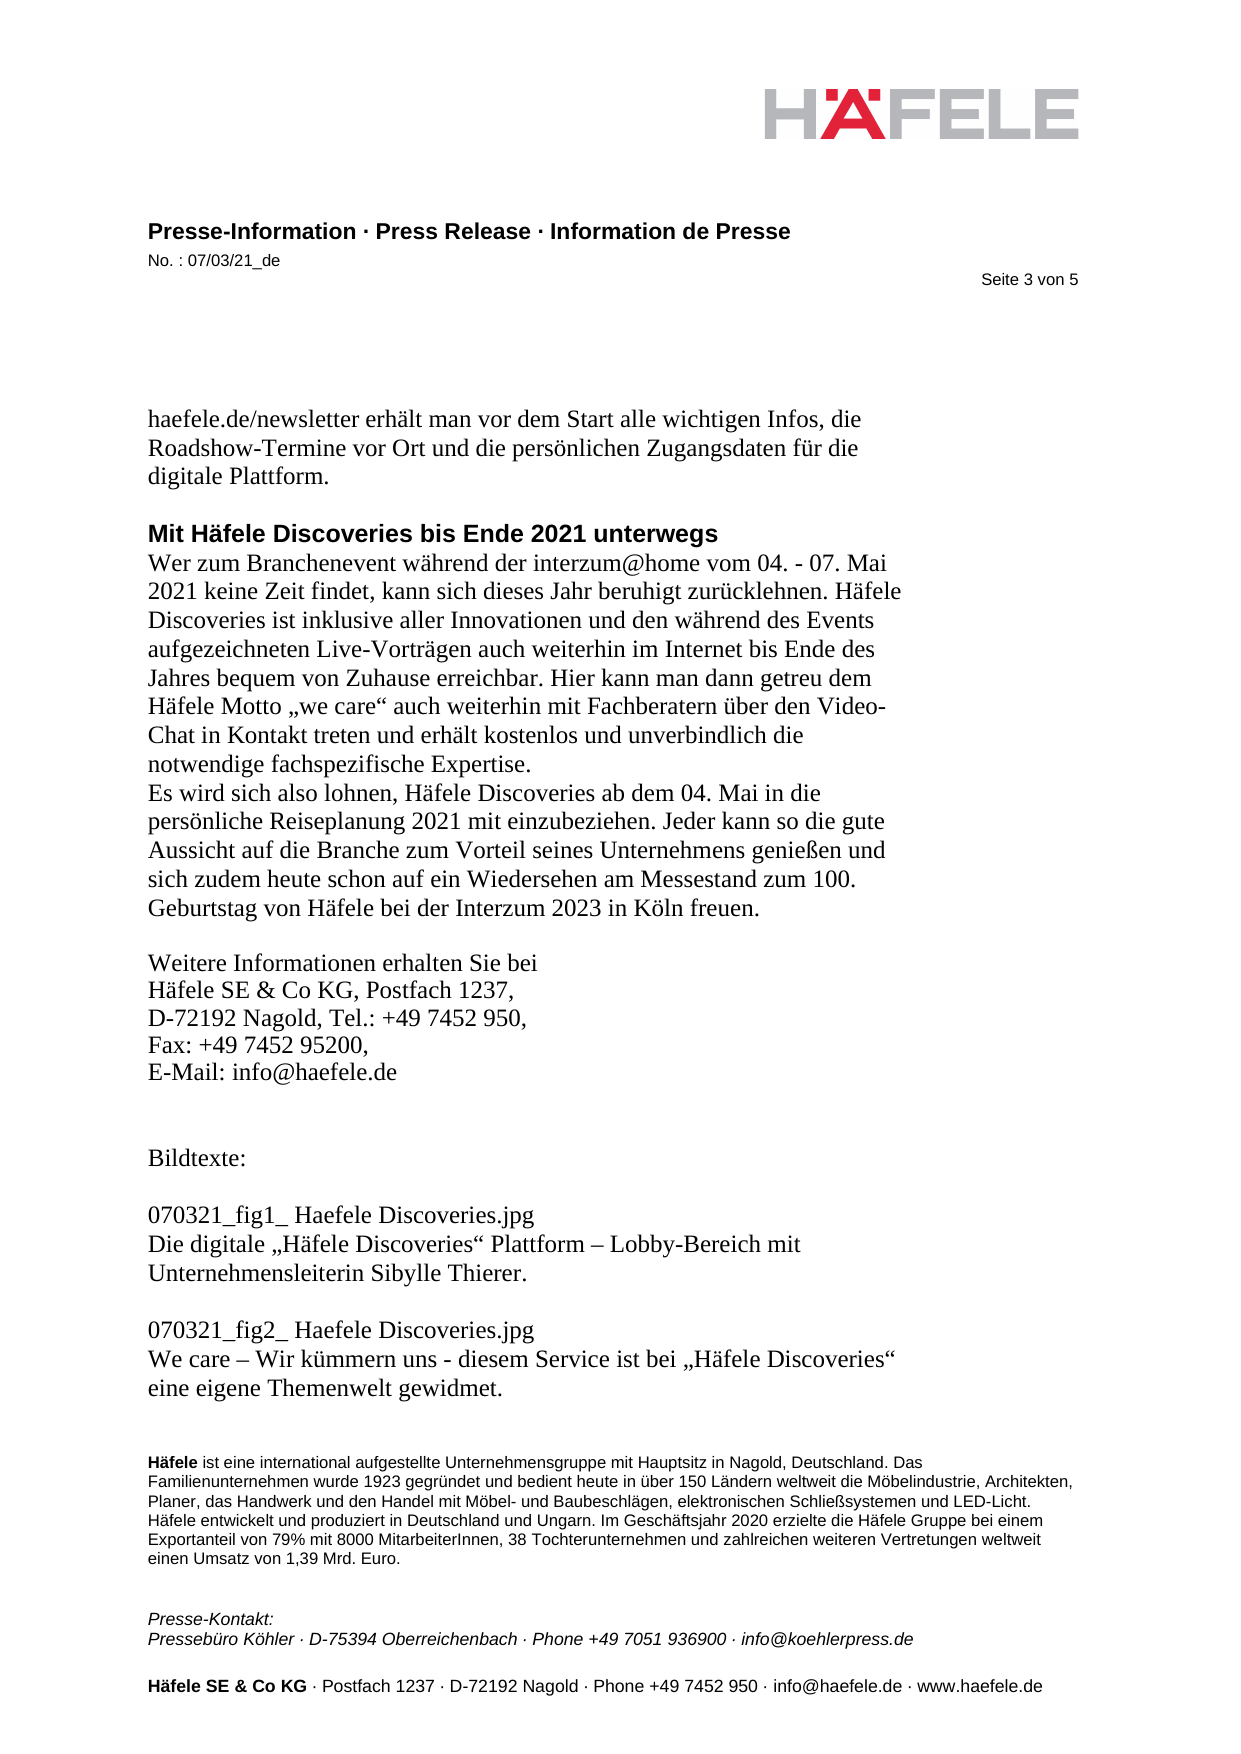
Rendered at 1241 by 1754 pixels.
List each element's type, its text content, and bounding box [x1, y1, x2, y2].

text Mit Häfele Discoveries bis Ende 2021 unterwegs [148, 519, 916, 548]
text Wer zum Branchenevent während der interzum@home vom 04. - 07. Mai 2021 keine Zeit findet, kann sich dieses Jahr beruhigt zurücklehnen. Häfele Discoveries ist inklusive aller Innovationen und den während des Events aufgezeichneten Live-Vorträgen auch weiterhin im Internet bis Ende des Jahres bequem von Zuhause erreichbar. Hier kann man dann getreu dem Häfele Motto „we care“ auch weiterhin mit Fachberatern über den Video-Chat in Kontakt treten und erhält kostenlos und unverbindlich die notwendige fachspezifische Expertise. [148, 548, 916, 778]
text Bildtexte: [148, 1143, 916, 1172]
text Häfele SE & Co KG, Postfach 1237, [148, 977, 916, 1004]
text Die digitale „Häfele Discoveries“ Plattform – Lobby-Bereich mit Unternehmensleiterin Sibylle Thierer. [148, 1229, 901, 1287]
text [148, 404, 901, 490]
text Weitere Informationen erhalten Sie bei [148, 950, 916, 977]
text We care – Wir kümmern uns - diesem Service ist bei „Häfele Discoveries“ eine eigene Themenwelt gewidmet. [148, 1344, 901, 1402]
text Es wird sich also lohnen, Häfele Discoveries ab dem 04. Mai in die persönliche Reiseplanung 2021 mit einzubeziehen. Jeder kann so die gute Aussicht auf die Branche zum Vorteil seines Unternehmens genießen und sich zudem heute schon auf ein Wiedersehen am Messestand zum 100. Geburtstag von Häfele bei der Interzum 2023 in Köln freuen. [148, 778, 916, 921]
text Häfele ist eine international aufgestellte Unternehmensgruppe mit Hauptsitz in Nagold, Deutschland. Das Familienunternehmen wurde 1923 gegründet und bedient heute in über 150 Ländern weltweit die Möbelindustrie, Architekten, Planer, das Handwerk und den Handel mit Möbel- und Baubeschlägen, elektronischen Schließsystemen und LED-Licht. Häfele entwickelt und produziert in Deutschland und Ungarn. Im Geschäftsjahr 2020 erzielte die Häfele Gruppe bei einem Exportanteil von 79% mit 8000 MitarbeiterInnen, 38 Tochterunternehmen und zahlreichen weiteren Vertretungen weltweit einen Umsatz von 1,39 Mrd. Euro. [148, 1453, 1078, 1568]
text Fax: +49 7452 95200, [148, 1031, 916, 1058]
picture [764, 89, 1079, 139]
text 070321_fig1_ Haefele Discoveries.jpg [148, 1201, 901, 1229]
text E-Mail: info@haefele.de [148, 1058, 916, 1086]
text 070321_fig2_ Haefele Discoveries.jpg [148, 1316, 901, 1344]
text D-72192 Nagold, Tel.: +49 7452 950, [148, 1004, 916, 1031]
